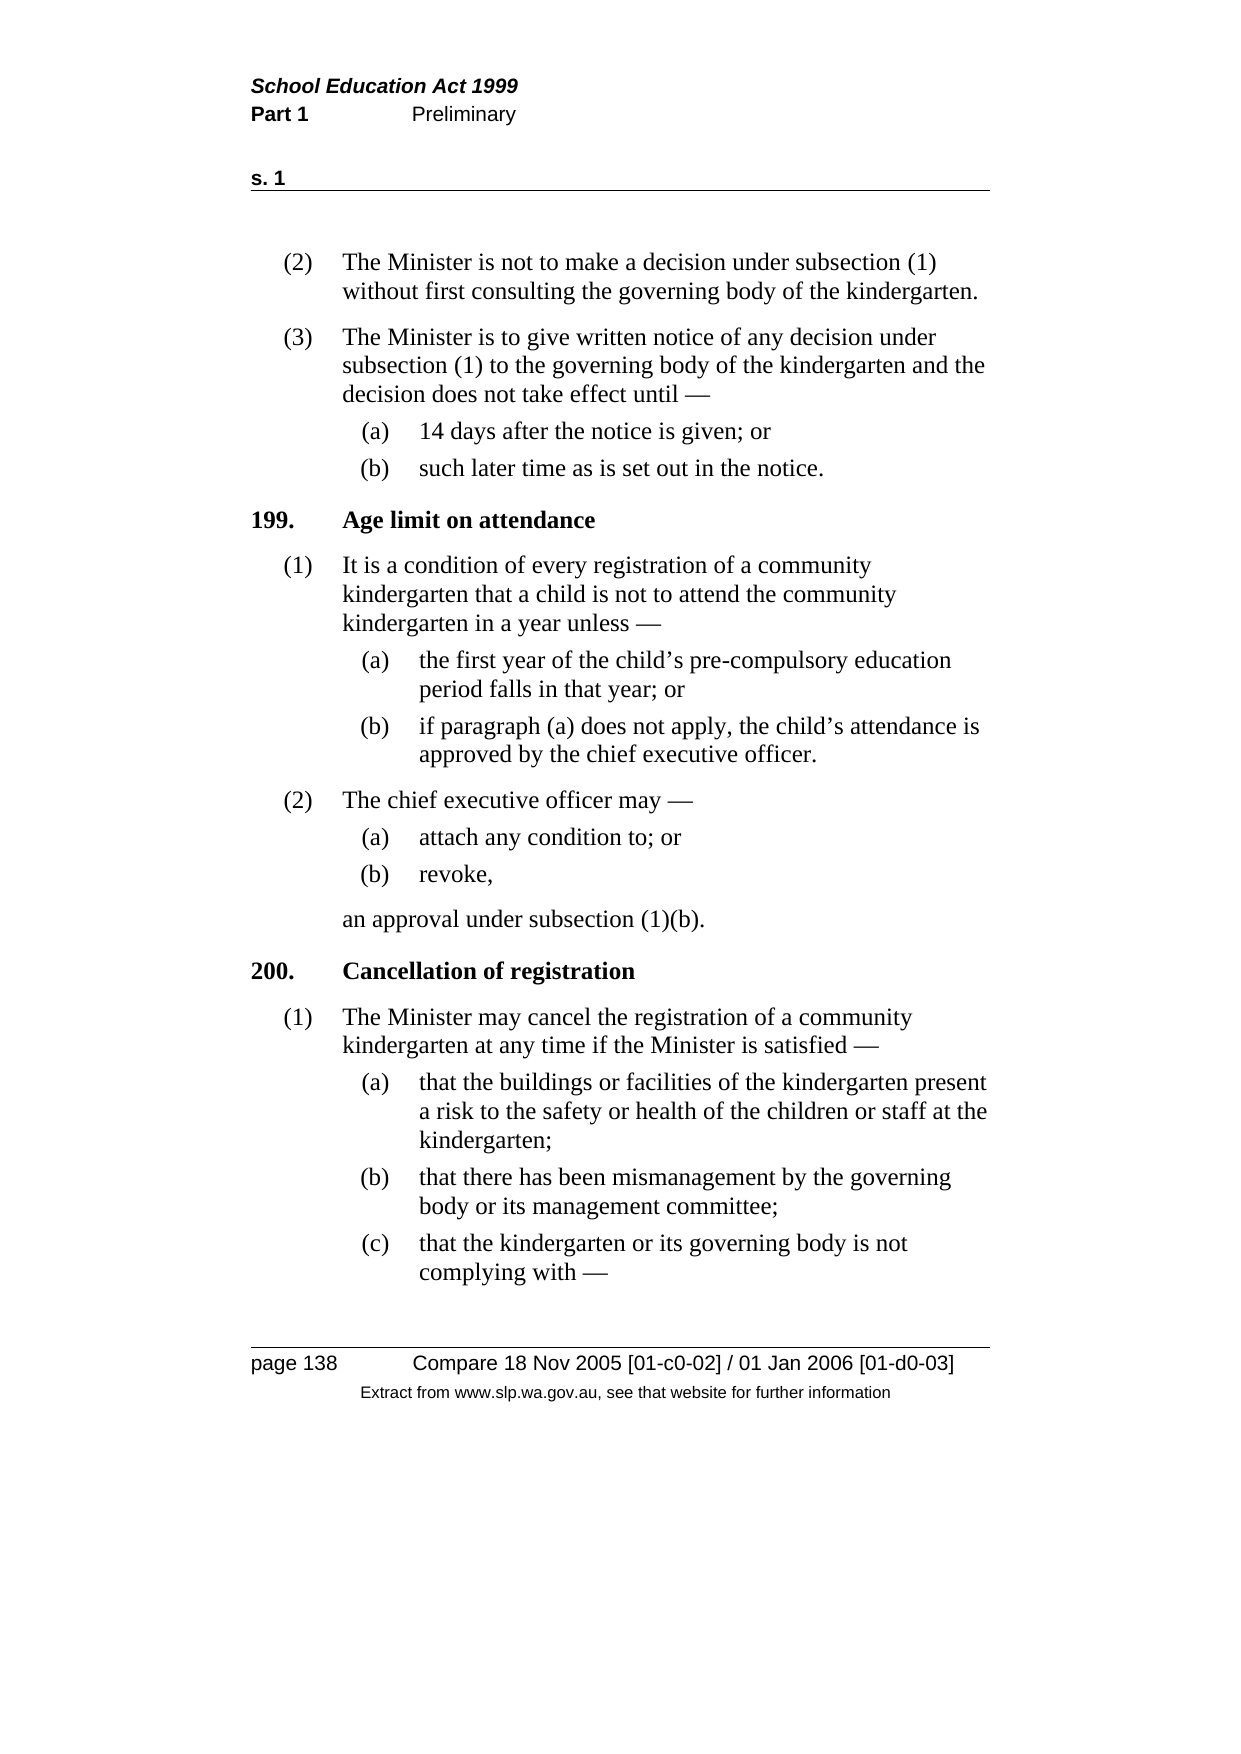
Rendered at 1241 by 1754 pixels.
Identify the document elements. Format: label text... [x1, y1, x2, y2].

text (a) attach any condition to; or [251, 822, 990, 851]
text (1) It is a condition of every registration of a community kindergarten that a child is not to attend the community kindergarten in a year unless — [251, 550, 990, 637]
text (1) The Minister may cancel the registration of a community kindergarten at any time if the Minister is satisfied — [251, 1002, 990, 1059]
text (3) The Minister is to give written notice of any decision under subsection (1) to the governing body of the kindergarten and the decision does not take effect until — [251, 322, 990, 408]
subtitle 199. Age limit on attendance [251, 505, 990, 534]
text (b) if paragraph (a) does not apply, the child’s attendance is approved by the chief executive officer. [251, 711, 990, 768]
text (2) The Minister is not to make a decision under subsection (1) without first consulting the governing body of the kindergarten. [251, 247, 990, 305]
text (c) that the kindergarten or its governing body is not complying with — [251, 1228, 990, 1285]
text (b) that there has been mismanagement by the governing body or its management committee; [251, 1162, 990, 1219]
text (a) 14 days after the notice is given; or [251, 416, 990, 445]
text (a) the first year of the child’s pre-compulsory education period falls in that year; or [251, 645, 990, 702]
subtitle 200. Cancellation of registration [251, 956, 990, 985]
text an approval under subsection (1)(b). [251, 904, 990, 933]
text (2) The chief executive officer may — [251, 785, 990, 814]
text (b) revoke, [251, 859, 990, 888]
text (a) that the buildings or facilities of the kindergarten present a risk to the safety or health of the children or staff at the kindergarten; [251, 1067, 990, 1154]
text (b) such later time as is set out in the notice. [251, 453, 990, 482]
